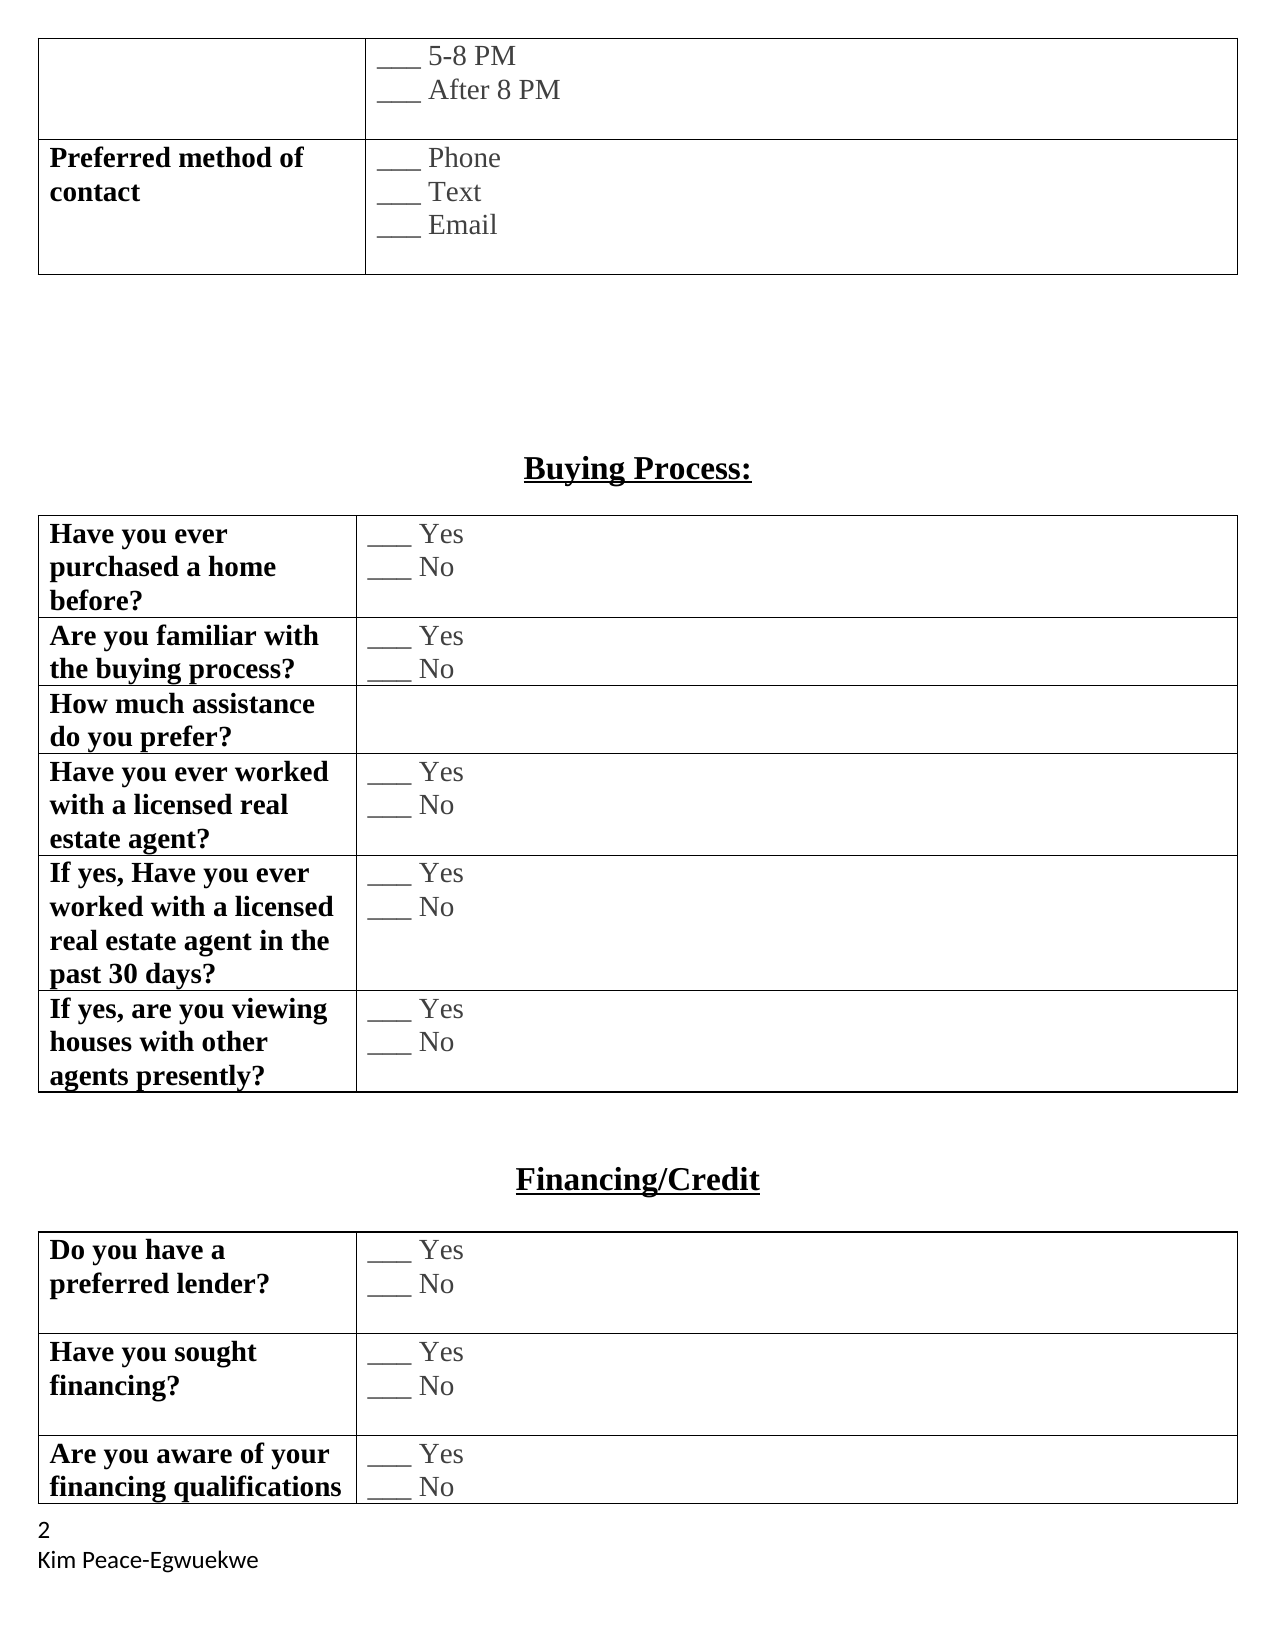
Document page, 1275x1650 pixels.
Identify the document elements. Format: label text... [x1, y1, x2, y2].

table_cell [366, 39, 1237, 139]
table_header ___ Yes ___ No [357, 516, 1237, 617]
table_header ___ Yes ___ No [357, 1233, 1237, 1333]
table_cell If yes, are you viewing houses with other agents presently? [39, 991, 356, 1091]
table_cell [357, 686, 1237, 753]
table_cell If yes, Have you ever worked with a licensed real estate agent in the past 30 days? [39, 856, 356, 990]
table_cell ___ Yes ___ No [357, 1436, 1237, 1503]
table_cell ___ Phone ___ Text ___ Email [366, 140, 1237, 274]
table_cell Have you sought financing? [39, 1334, 356, 1435]
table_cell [39, 39, 365, 139]
table_cell ___ Yes ___ No [357, 856, 1237, 990]
table_header Do you have a preferred lender? [39, 1233, 356, 1333]
table_cell ___ Yes ___ No [357, 1334, 1237, 1435]
table_cell Preferred method of contact [39, 140, 365, 274]
table_cell ___ Yes ___ No [357, 991, 1237, 1091]
table_cell ___ Yes ___ No [357, 754, 1237, 854]
table_header Have you ever purchased a home before? [39, 516, 356, 617]
table_cell How much assistance do you prefer? [39, 686, 356, 753]
table_cell Have you ever worked with a licensed real estate agent? [39, 754, 356, 854]
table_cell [39, 1436, 356, 1503]
text Financing/Credit [37, 1159, 1237, 1198]
table_cell ___ Yes ___ No [357, 618, 1237, 685]
text Buying Process: [37, 448, 1237, 486]
table_cell Are you familiar with the buying process? [39, 618, 356, 685]
